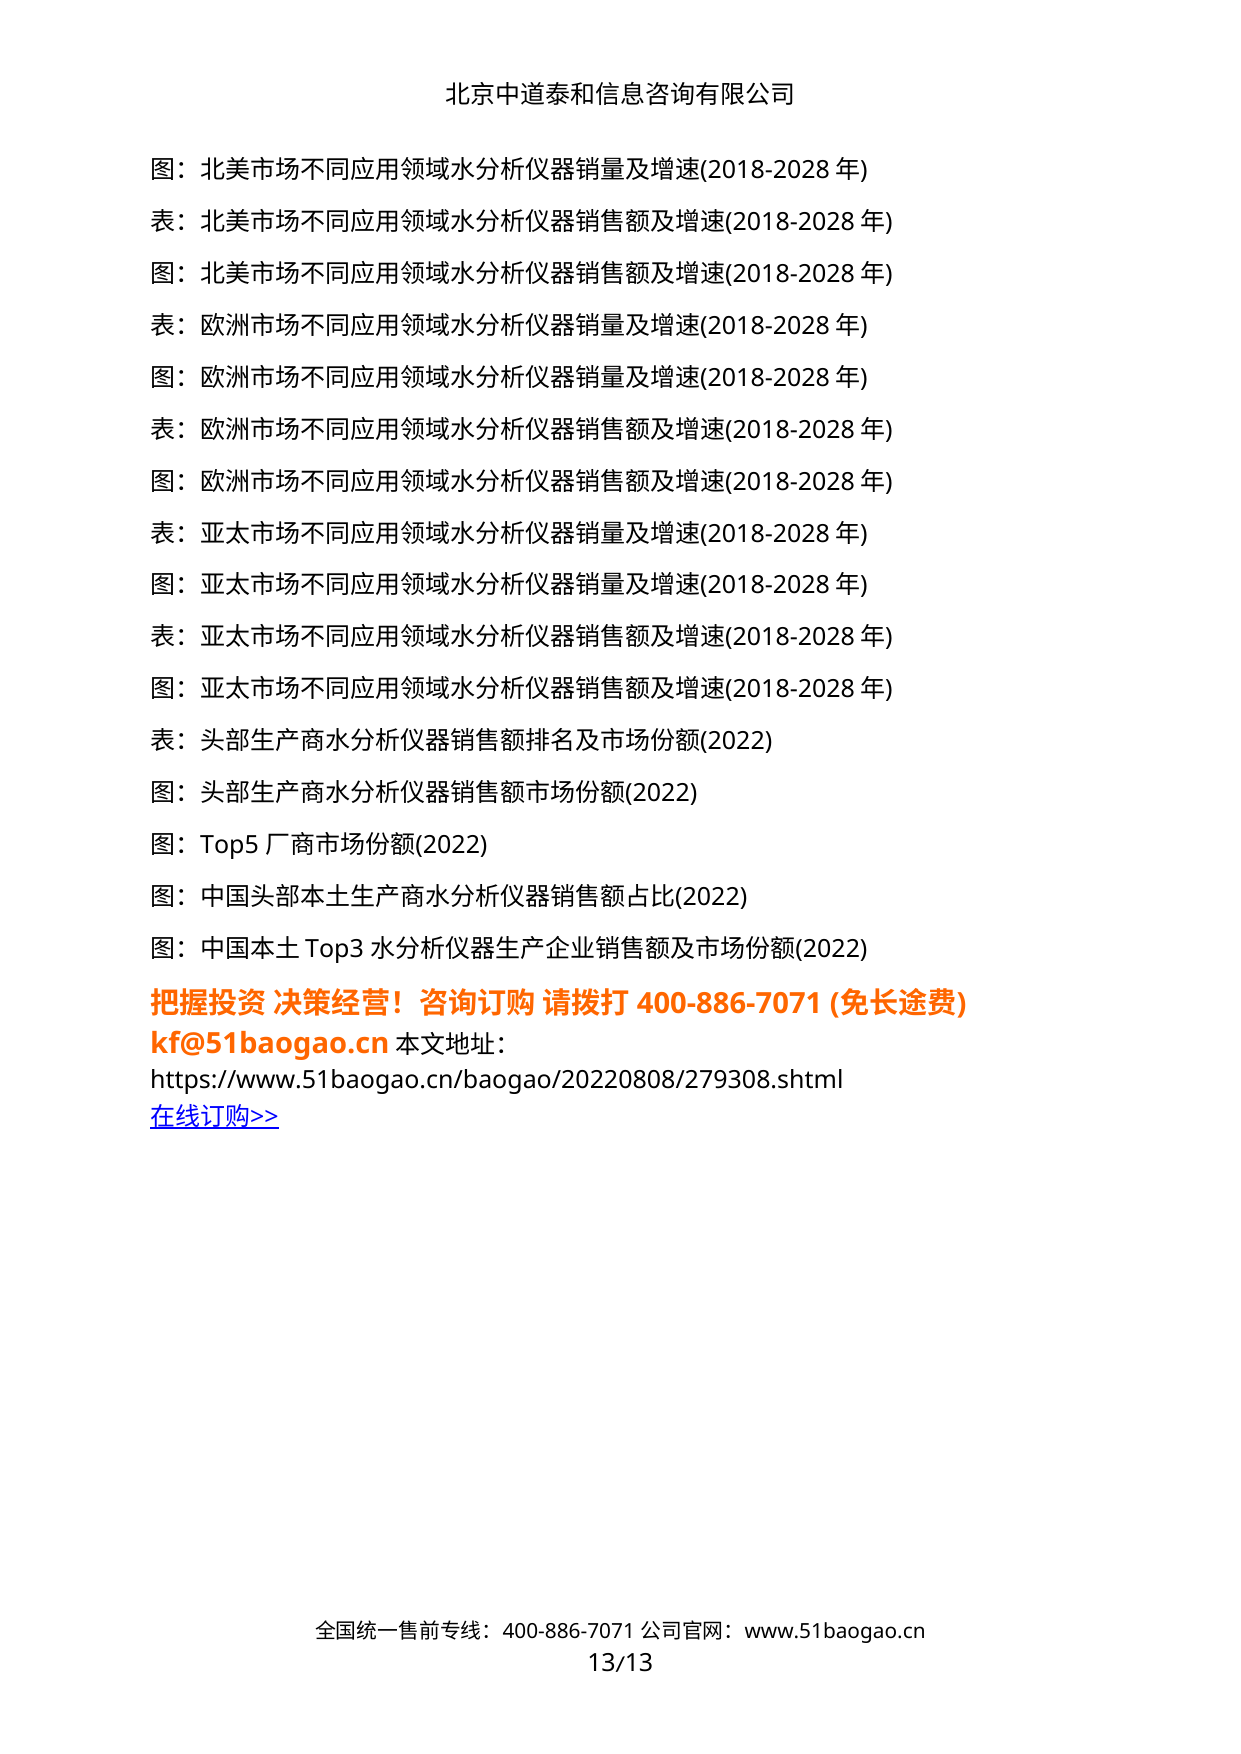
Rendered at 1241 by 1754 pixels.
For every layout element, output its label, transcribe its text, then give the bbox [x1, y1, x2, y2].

text 图：中国本土Top3 水分析仪器生产企业销售额及市场份额(2022) [150, 928, 1090, 964]
text 把握投资 决策经营！咨询订购 请拨打 400-886-7071 (免长途费) kf@51baogao.cn本文地址：https://www.51baogao.cn/baogao/20220808/279308.shtml [150, 980, 1090, 1096]
text 图：北美市场不同应用领域水分析仪器销量及增速(2018-2028年) [150, 150, 1090, 186]
text 图：北美市场不同应用领域水分析仪器销售额及增速(2018-2028年) [150, 254, 1090, 290]
text 在线订购>> [150, 1096, 1090, 1132]
text 表：欧洲市场不同应用领域水分析仪器销售额及增速(2018-2028年) [150, 409, 1090, 446]
text 表：头部生产商水分析仪器销售额排名及市场份额(2022) [150, 721, 1090, 757]
text 表：亚太市场不同应用领域水分析仪器销售额及增速(2018-2028年) [150, 617, 1090, 653]
text 图：头部生产商水分析仪器销售额市场份额(2022) [150, 772, 1090, 809]
text 图：欧洲市场不同应用领域水分析仪器销售额及增速(2018-2028年) [150, 461, 1090, 497]
text 图：亚太市场不同应用领域水分析仪器销量及增速(2018-2028年) [150, 565, 1090, 601]
text 表：欧洲市场不同应用领域水分析仪器销量及增速(2018-2028年) [150, 306, 1090, 342]
text 表：亚太市场不同应用领域水分析仪器销量及增速(2018-2028年) [150, 513, 1090, 549]
text 图：亚太市场不同应用领域水分析仪器销售额及增速(2018-2028年) [150, 669, 1090, 705]
text 图：Top5 厂商市场份额(2022) [150, 824, 1090, 861]
text 图：中国头部本土生产商水分析仪器销售额占比(2022) [150, 876, 1090, 912]
text 表：北美市场不同应用领域水分析仪器销售额及增速(2018-2028年) [150, 202, 1090, 238]
text 图：欧洲市场不同应用领域水分析仪器销量及增速(2018-2028年) [150, 357, 1090, 394]
